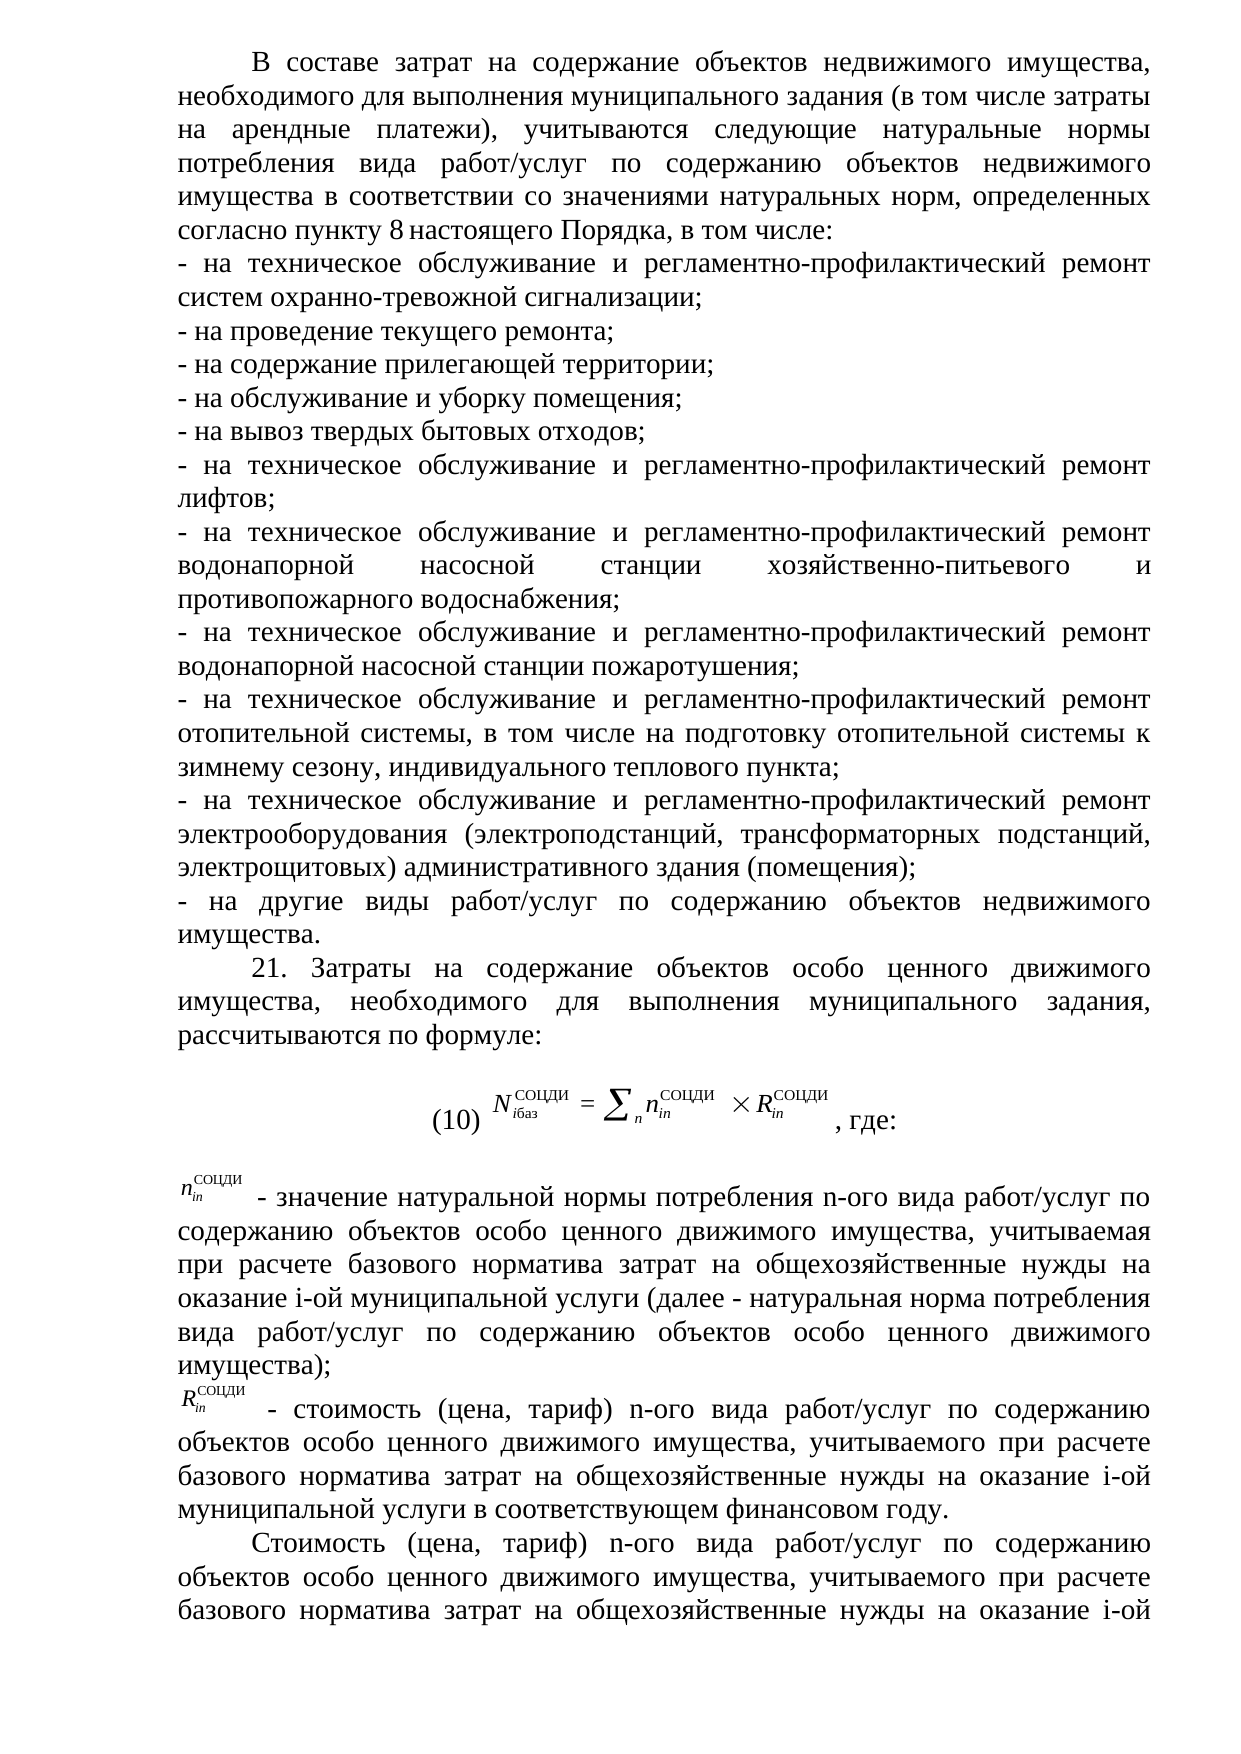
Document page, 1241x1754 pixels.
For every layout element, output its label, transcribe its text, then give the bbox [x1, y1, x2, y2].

text - значение натуральной нормы потребления n-ого вида работ/услуг по содержанию объектов особо ценного движимого имущества, учитываемая при расчете базового норматива затрат на общехозяйственные нужды на оказание i-ой муниципальной услуги (далее - натуральная норма потребления вида работ/услуг по содержанию объектов особо ценного движимого имущества); [177, 1169, 1152, 1381]
text В составе затрат на содержание объектов недвижимого имущества, необходимого для выполнения муниципального задания (в том числе затраты на арендные платежи), учитываются следующие натуральные нормы потребления вида работ/услуг по содержанию объектов недвижимого имущества в соответствии со значениями натуральных норм, определенных согласно пункту 8 настоящего Порядка, в том числе: [177, 44, 1152, 246]
text (10) , где: [177, 1084, 1152, 1136]
text - на другие виды работ/услуг по содержанию объектов недвижимого имущества. [177, 883, 1152, 950]
text - на техническое обслуживание и регламентно-профилактический ремонт лифтов; [177, 447, 1152, 514]
text - стоимость (цена, тариф) n-ого вида работ/услуг по содержанию объектов особо ценного движимого имущества, учитываемого при расчете базового норматива затрат на общехозяйственные нужды на оказание i-ой муниципальной услуги в соответствующем финансовом году. [177, 1381, 1152, 1525]
text - на техническое обслуживание и регламентно-профилактический ремонт водонапорной насосной станции пожаротушения; [177, 614, 1152, 682]
text - на техническое обслуживание и регламентно-профилактический ремонт отопительной системы, в том числе на подготовку отопительной системы к зимнему сезону, индивидуального теплового пункта; [177, 682, 1152, 782]
text - на вывоз твердых бытовых отходов; [177, 413, 1152, 447]
text - на техническое обслуживание и регламентно-профилактический ремонт водонапорной насосной станции хозяйственно-питьевого и противопожарного водоснабжения; [177, 514, 1152, 614]
text - на обслуживание и уборку помещения; [177, 380, 1152, 413]
text - на техническое обслуживание и регламентно-профилактический ремонт систем охранно-тревожной сигнализации; [177, 246, 1152, 313]
text - на содержание прилегающей территории; [177, 346, 1152, 380]
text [177, 1525, 1152, 1626]
text 21. Затраты на содержание объектов особо ценного движимого имущества, необходимого для выполнения муниципального задания, рассчитываются по формуле: [177, 950, 1152, 1051]
text - на техническое обслуживание и регламентно-профилактический ремонт электрооборудования (электроподстанций, трансформаторных подстанций, электрощитовых) административного здания (помещения); [177, 782, 1152, 883]
text - на проведение текущего ремонта; [177, 313, 1152, 346]
